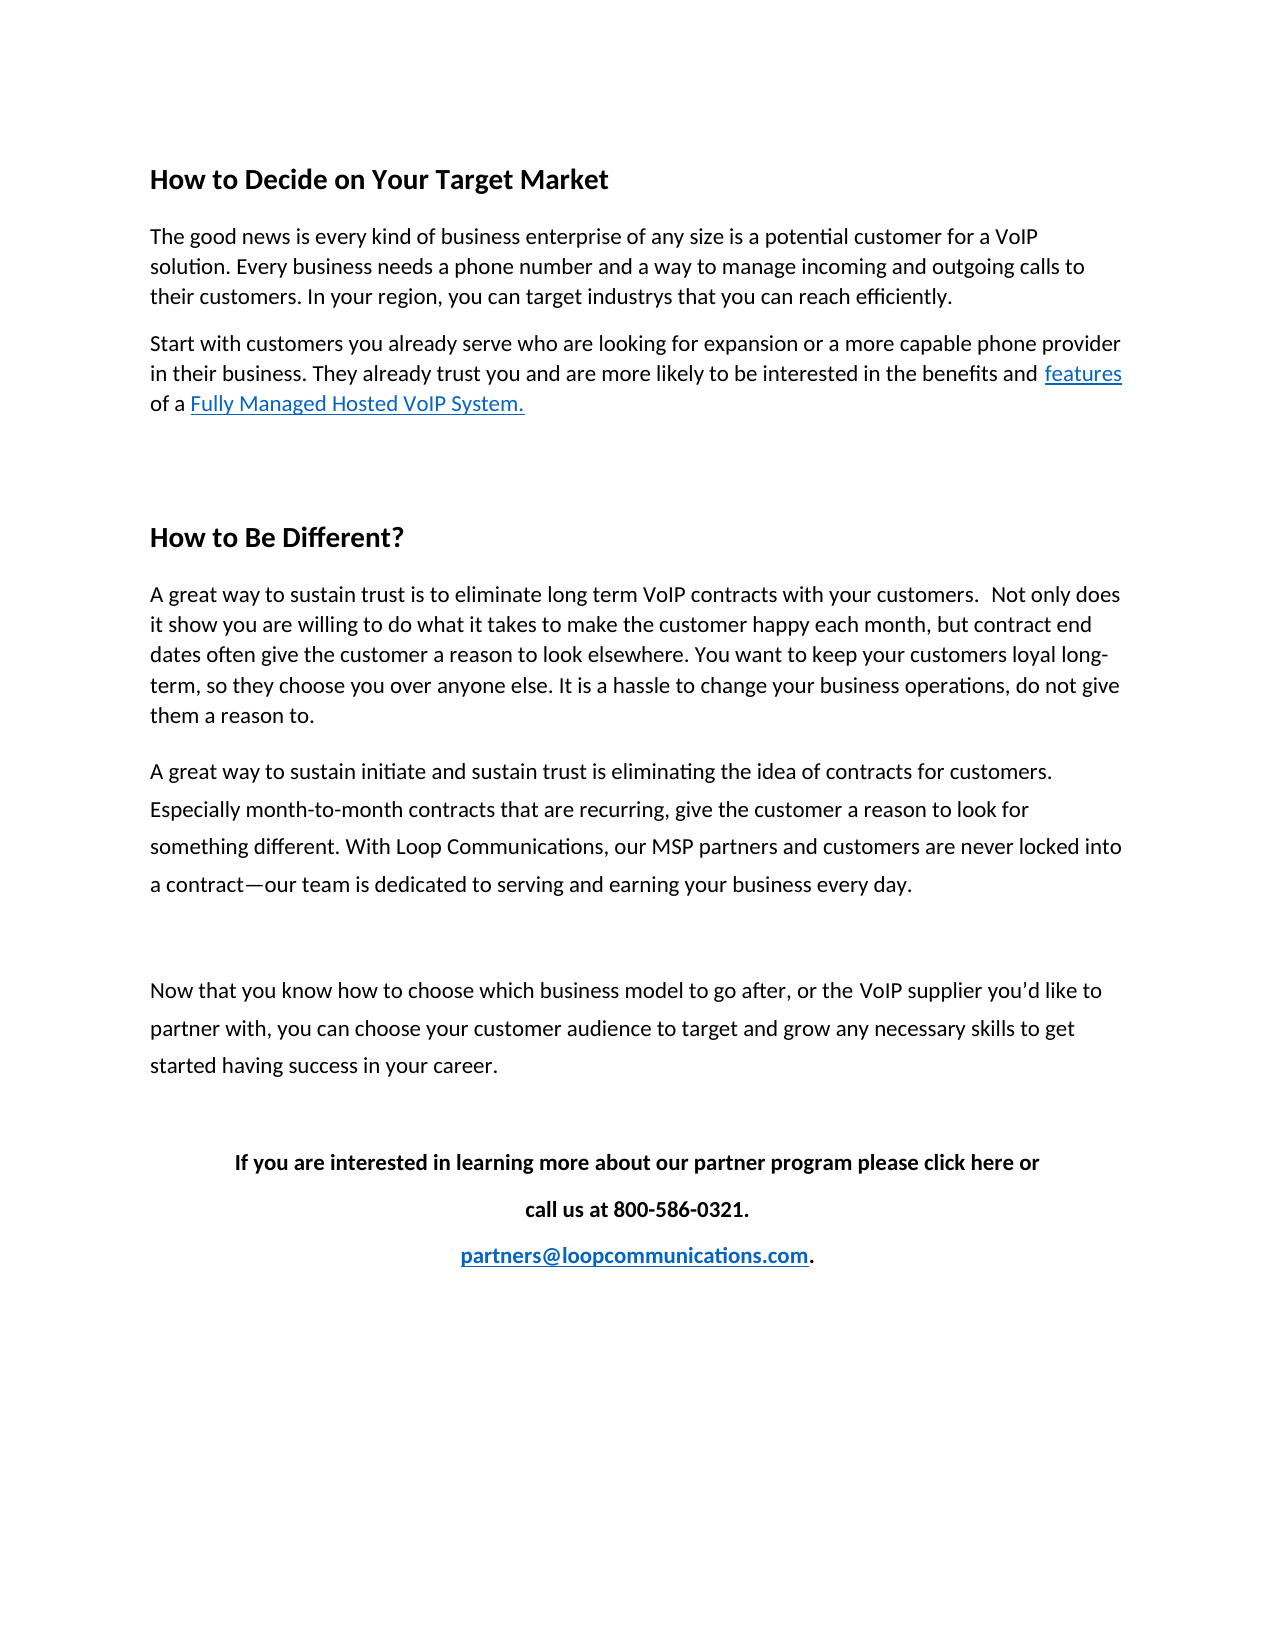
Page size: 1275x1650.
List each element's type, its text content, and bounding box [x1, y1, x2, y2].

text call us at 800-586-0321. [150, 1195, 1125, 1223]
text How to Be Different? [150, 508, 1125, 555]
text A great way to sustain trust is to eliminate long term VoIP contracts with your customers. Not only does it show you are willing to do what it takes to make the customer happy each month, but contract end dates often give the customer a reason to look elsewhere. You want to keep your customers loyal long-term, so they choose you over anyone else. It is a hassle to change your business operations, do not give them a reason to. [150, 580, 1125, 729]
text The good news is every kind of business enterprise of any size is a potential customer for a VoIP solution. Every business needs a phone number and a way to manage incoming and outgoing calls to their customers. In your region, you can target industrys that you can reach efficiently. [150, 222, 1125, 310]
text Start with customers you already serve who are looking for expansion or a more capable phone provider in their business. They already trust you and are more likely to be interested in the benefits and features of a Fully Managed Hosted VoIP System. [150, 329, 1125, 418]
text A great way to sustain initiate and sustain trust is eliminating the idea of contracts for customers. Especially month-to-month contracts that are recurring, give the customer a reason to look for something different. With Loop Communications, our MSP partners and customers are never locked into a contract—our team is dedicated to serving and earning your business every day. [150, 748, 1125, 898]
text partners@loopcommunications.com. [150, 1242, 1125, 1270]
text If you are interested in learning more about our partner program please click here or [150, 1148, 1125, 1176]
text Now that you know how to choose which business model to go after, or the VoIP supplier you’d like to partner with, you can choose your customer audience to target and grow any necessary skills to get started having success in your career. [150, 967, 1125, 1079]
text How to Decide on Your Target Market [150, 150, 1125, 197]
